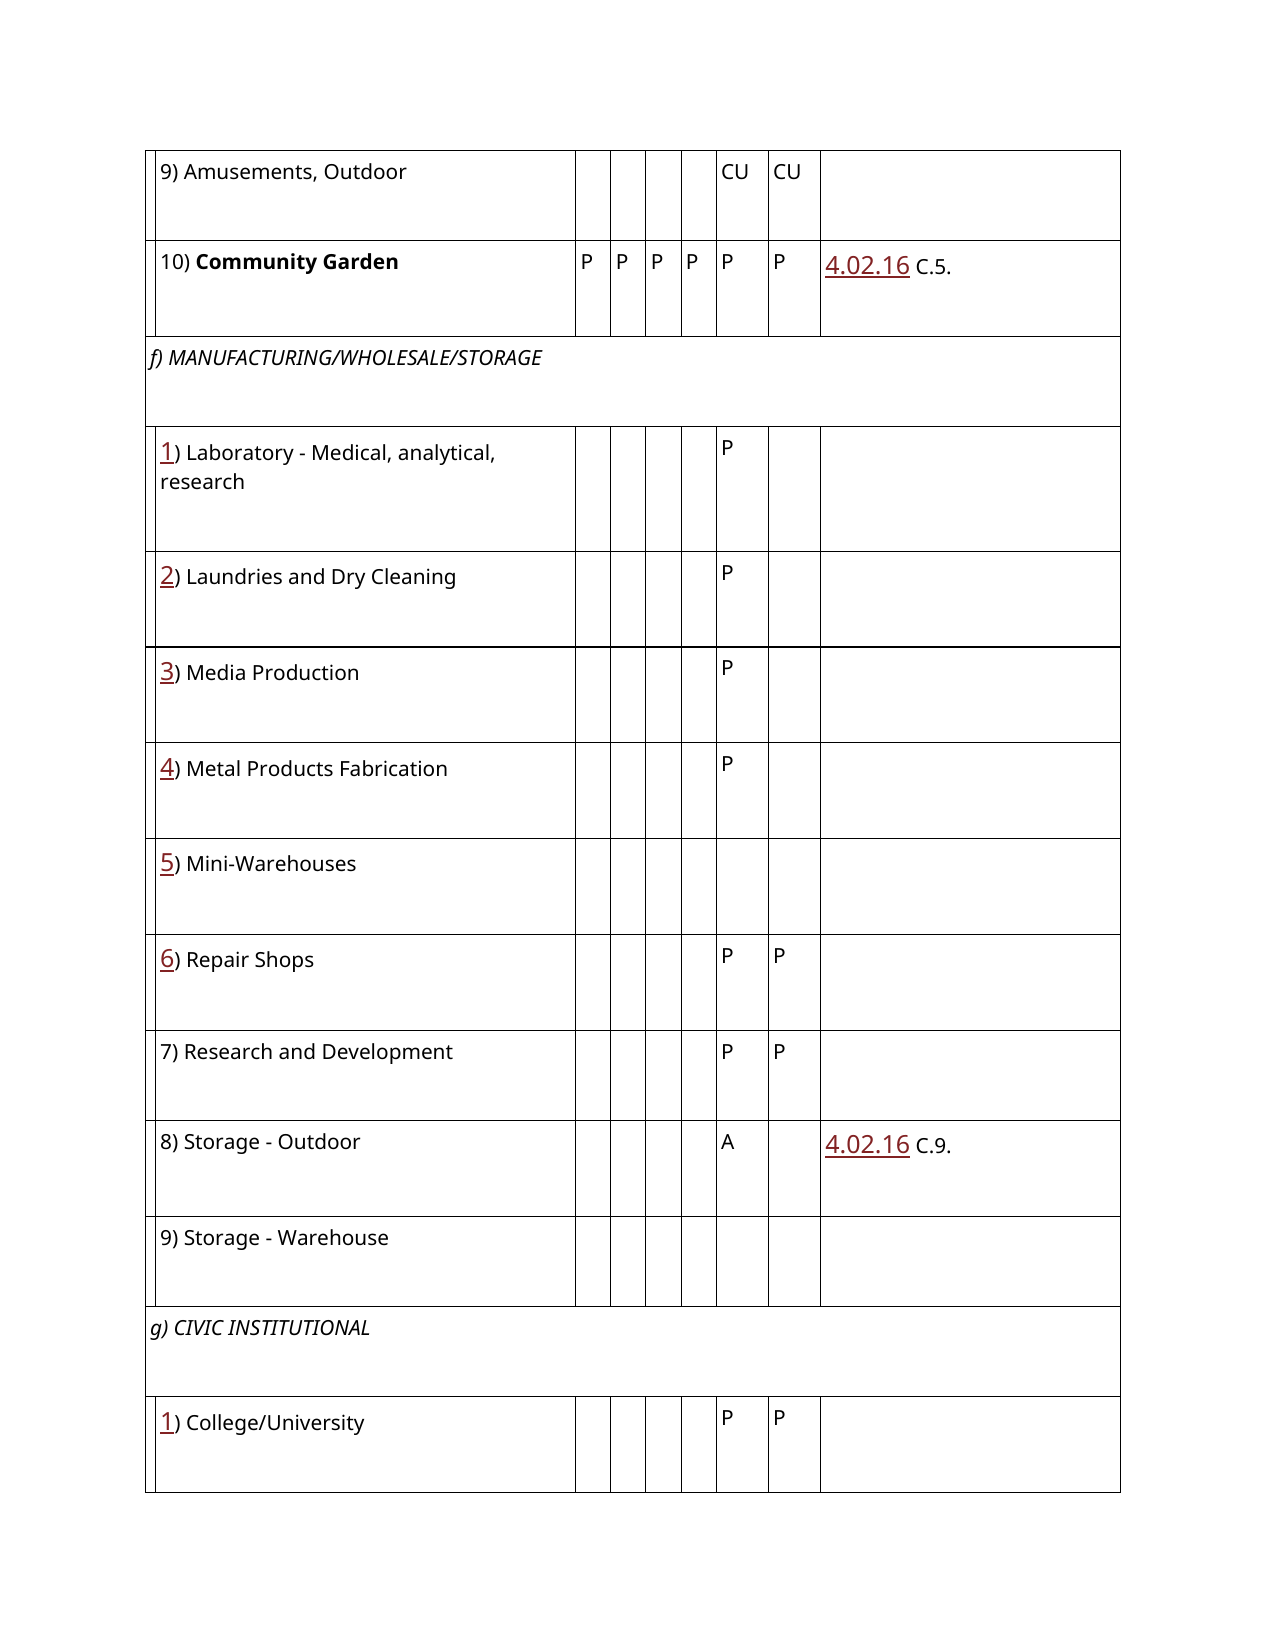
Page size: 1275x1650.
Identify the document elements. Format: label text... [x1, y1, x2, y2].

table_cell [611, 1397, 645, 1492]
table_cell [611, 648, 645, 742]
table_cell [646, 648, 681, 742]
table_cell P [646, 241, 681, 336]
table_cell [769, 648, 820, 742]
table_cell [821, 1031, 1120, 1120]
table_cell [146, 1121, 155, 1216]
table_cell [769, 839, 820, 934]
table_cell A [717, 1121, 768, 1216]
table_cell [717, 1217, 768, 1306]
table_cell [146, 241, 155, 336]
table_cell P [611, 241, 645, 336]
table_cell [821, 552, 1120, 646]
table_cell 3) Media Production [156, 648, 575, 742]
table_cell [611, 1031, 645, 1120]
table_cell [682, 1121, 716, 1216]
table_cell [821, 648, 1120, 742]
table_cell [769, 427, 820, 551]
table_cell [646, 1217, 681, 1306]
table_cell P [717, 935, 768, 1030]
table_cell [821, 151, 1120, 240]
table_cell 4.02.16 C.9. [821, 1121, 1120, 1216]
table_cell P [717, 1031, 768, 1120]
table_cell [821, 1217, 1120, 1306]
table_cell [611, 839, 645, 934]
table_cell 10) Community Garden [156, 241, 575, 336]
table_cell P [769, 1031, 820, 1120]
table_cell [646, 552, 681, 646]
table_cell 5) Mini-Warehouses [156, 839, 575, 934]
table_cell 8) Storage - Outdoor [156, 1121, 575, 1216]
table_cell [769, 743, 820, 838]
table_cell 9) Amusements, Outdoor [156, 151, 575, 240]
table_cell [682, 151, 716, 240]
table_cell [611, 1121, 645, 1216]
table_cell [769, 1217, 820, 1306]
table_cell 7) Research and Development [156, 1031, 575, 1120]
table_cell [682, 935, 716, 1030]
table_cell 9) Storage - Warehouse [156, 1217, 575, 1306]
table_cell P [717, 427, 768, 551]
table_cell [821, 935, 1120, 1030]
table_cell P [769, 241, 820, 336]
table_cell [576, 935, 610, 1030]
table_cell CU [769, 151, 820, 240]
table_cell [646, 839, 681, 934]
table_cell [576, 1397, 610, 1492]
table_cell P [769, 935, 820, 1030]
table_cell P [682, 241, 716, 336]
table_cell [146, 552, 155, 646]
table_cell [576, 552, 610, 646]
table_cell [682, 1397, 716, 1492]
table_cell 4) Metal Products Fabrication [156, 743, 575, 838]
table_cell [646, 743, 681, 838]
table_cell [576, 1217, 610, 1306]
table_cell [682, 427, 716, 551]
table_cell [576, 839, 610, 934]
table_cell [646, 427, 681, 551]
table_cell 1) Laboratory - Medical, analytical, research [156, 427, 575, 551]
table_cell P [717, 241, 768, 336]
table_cell 6) Repair Shops [156, 935, 575, 1030]
table_cell P [576, 241, 610, 336]
table_cell [821, 839, 1120, 934]
table_cell 4.02.16 C.5. [821, 241, 1120, 336]
table_cell [611, 743, 645, 838]
table_cell [646, 151, 681, 240]
table_cell f) MANUFACTURING/WHOLESALE/STORAGE [146, 337, 1120, 426]
table_cell [646, 1121, 681, 1216]
table_cell [769, 1121, 820, 1216]
table_cell [146, 1031, 155, 1120]
table_cell [611, 935, 645, 1030]
table_cell 2) Laundries and Dry Cleaning [156, 552, 575, 646]
table_cell [769, 552, 820, 646]
table_cell [682, 839, 716, 934]
table_cell [611, 552, 645, 646]
table_cell g) CIVIC INSTITUTIONAL [146, 1307, 1120, 1396]
table_cell [821, 427, 1120, 551]
table_cell [682, 743, 716, 838]
table_cell [682, 552, 716, 646]
table_cell [682, 1031, 716, 1120]
table_cell [576, 427, 610, 551]
table_cell [146, 427, 155, 551]
table_cell P [717, 552, 768, 646]
table_cell [146, 1397, 155, 1492]
table_cell [146, 743, 155, 838]
table_cell [146, 839, 155, 934]
table_cell [611, 1217, 645, 1306]
table_cell [682, 648, 716, 742]
table_cell [576, 743, 610, 838]
table_cell [146, 151, 155, 240]
table_cell P [769, 1397, 820, 1492]
table_cell [717, 839, 768, 934]
table_cell [646, 1031, 681, 1120]
table_cell [611, 427, 645, 551]
table_cell P [717, 1397, 768, 1492]
table_cell [576, 648, 610, 742]
table_cell [576, 151, 610, 240]
table_cell [682, 1217, 716, 1306]
table_cell P [717, 648, 768, 742]
table_cell [146, 1217, 155, 1306]
table_cell 1) College/University [156, 1397, 575, 1492]
table_cell [146, 648, 155, 742]
table_cell [576, 1031, 610, 1120]
table_cell [646, 935, 681, 1030]
table_cell P [717, 743, 768, 838]
table_cell [821, 743, 1120, 838]
table_cell [821, 1397, 1120, 1492]
table_cell CU [717, 151, 768, 240]
table_cell [611, 151, 645, 240]
table_cell [146, 935, 155, 1030]
table_cell [576, 1121, 610, 1216]
table_cell [646, 1397, 681, 1492]
